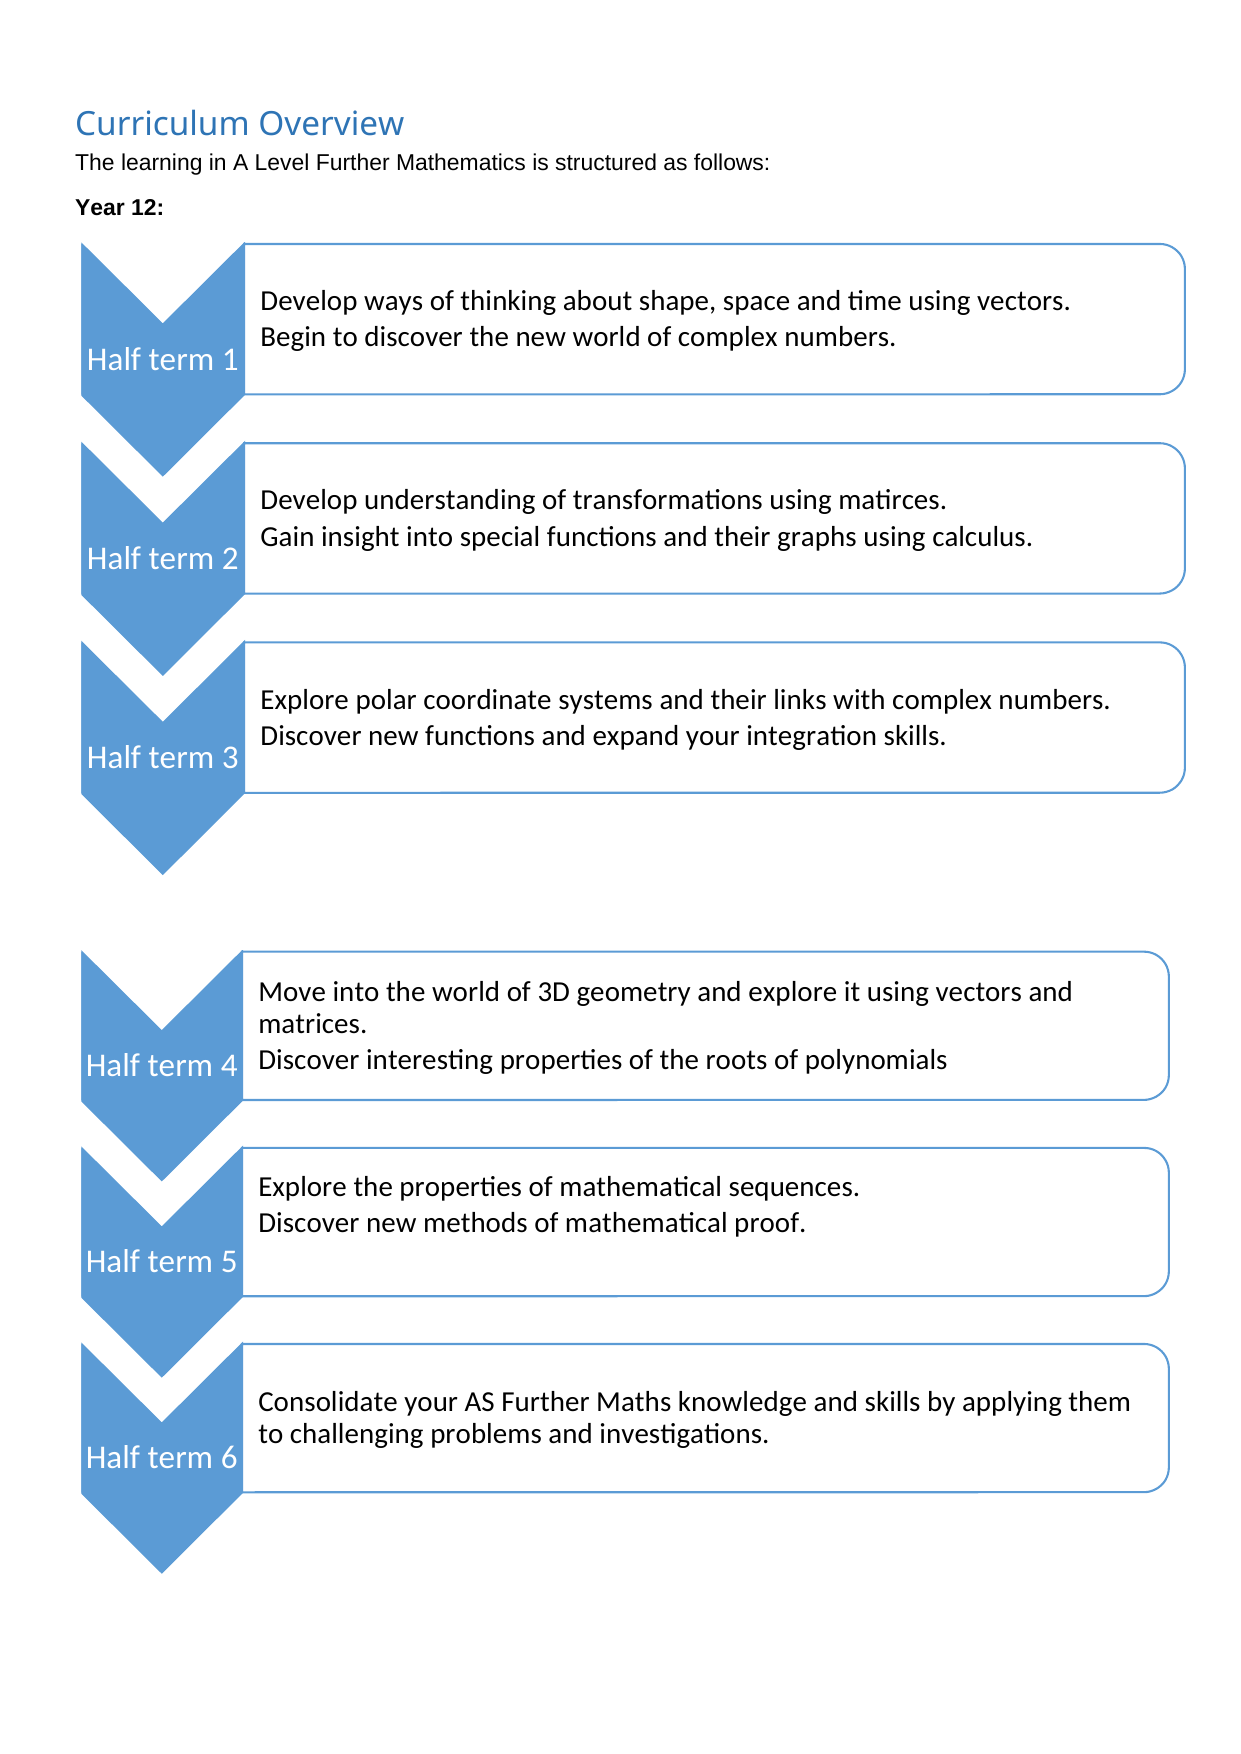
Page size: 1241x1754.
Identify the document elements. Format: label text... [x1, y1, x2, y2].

text Year 12: [75, 194, 1165, 220]
subtitle Curriculum Overview [75, 100, 1165, 145]
text The learning in A Level Further Mathematics is structured as follows: [75, 149, 1165, 175]
